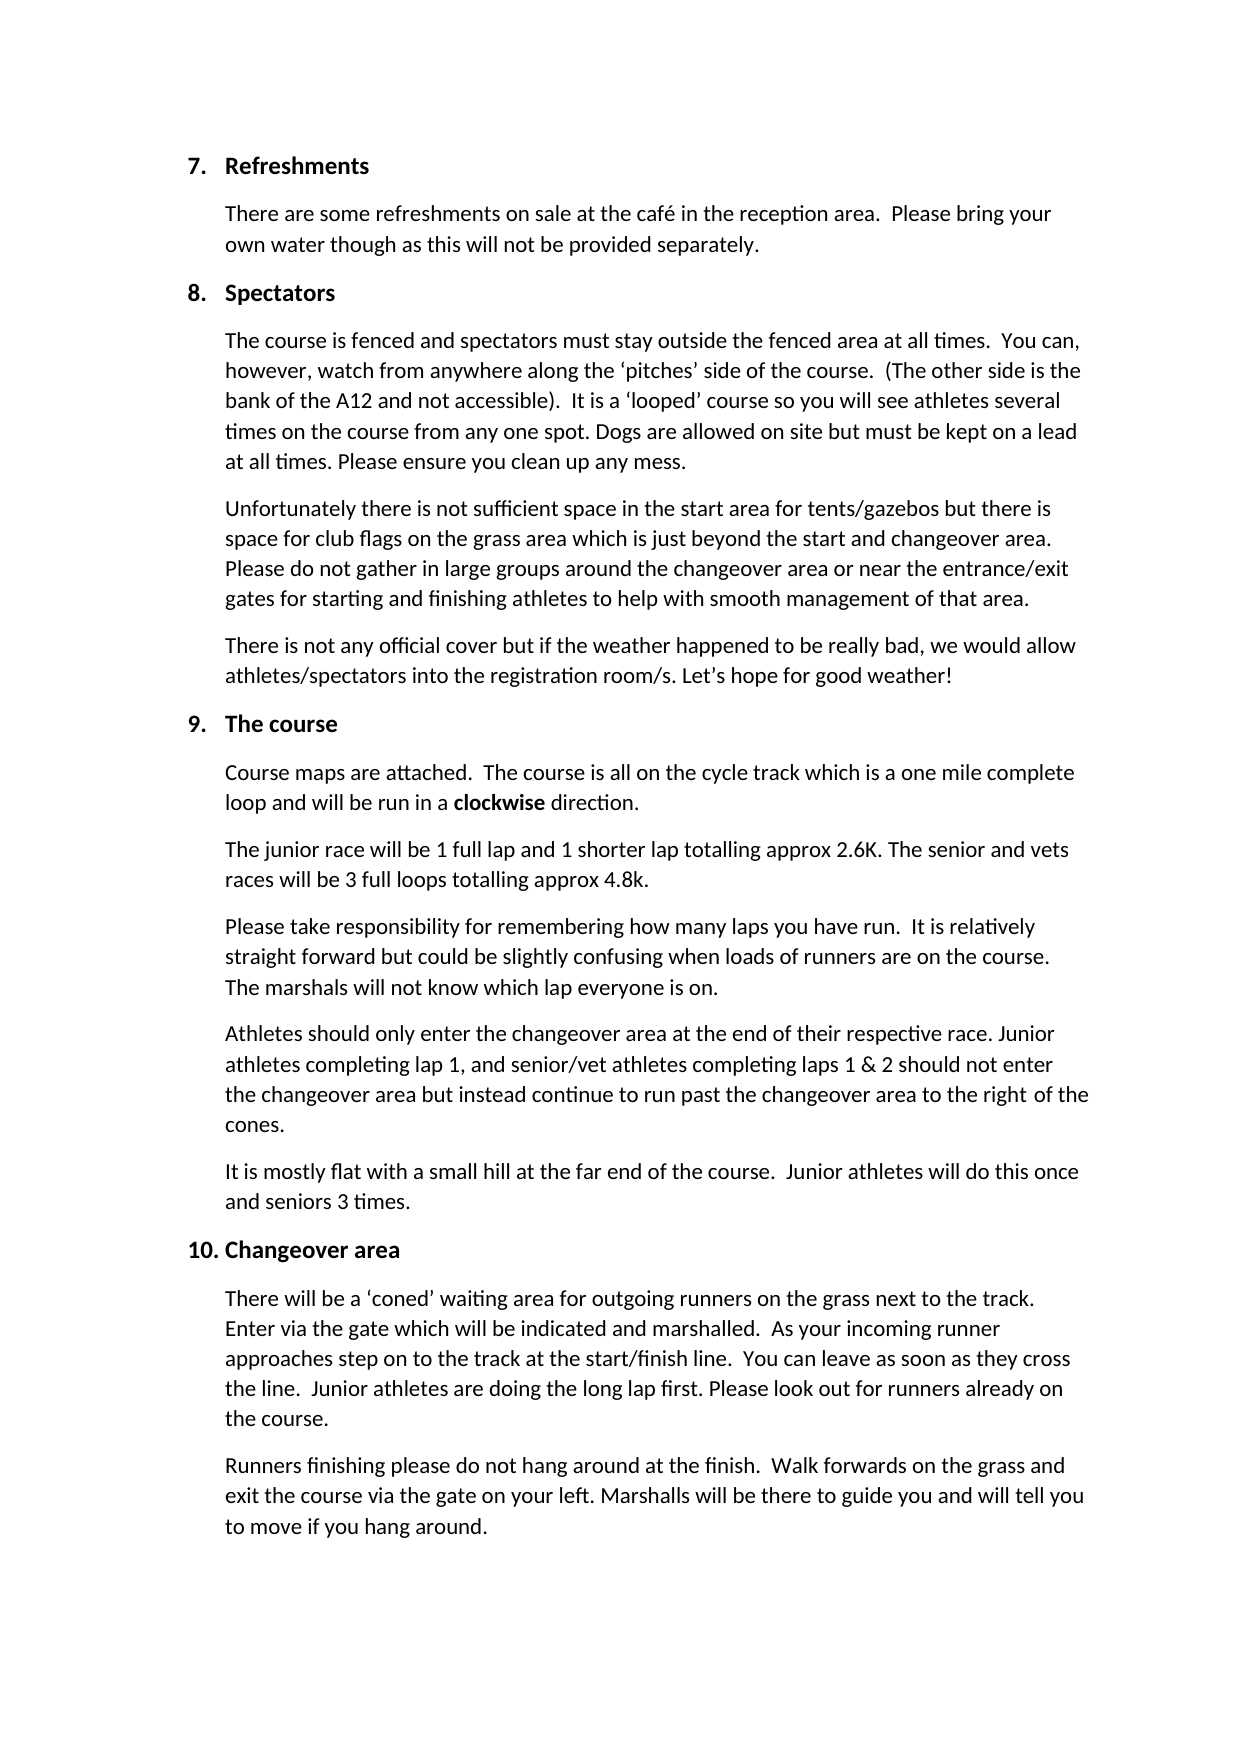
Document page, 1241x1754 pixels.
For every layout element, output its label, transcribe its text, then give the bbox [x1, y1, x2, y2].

text The course is fenced and spectators must stay outside the fenced area at all times. You can, however, watch from anywhere along the ‘pitches’ side of the course. (The other side is the bank of the A12 and not accessible). It is a ‘looped’ course so you will see athletes several times on the course from any one spot. Dogs are allowed on site but must be kept on a lead at all times. Please ensure you clean up any mess. [225, 326, 1090, 475]
list Refreshments [187, 150, 1090, 181]
text The junior race will be 1 full lap and 1 shorter lap totalling approx 2.6K. The senior and vets races will be 3 full loops totalling approx 4.8k. [225, 835, 1090, 893]
text Course maps are attached. The course is all on the cycle track which is a one mile complete loop and will be run in a clockwise direction. [225, 758, 1090, 816]
list Changeover area [187, 1234, 1090, 1265]
text Athletes should only enter the changeover area at the end of their respective race. Junior athletes completing lap 1, and senior/vet athletes completing laps 1 & 2 should not enter the changeover area but instead continue to run past the changeover area to the right of the cones. [225, 1019, 1090, 1138]
text There is not any official cover but if the weather happened to be really bad, we would allow athletes/spectators into the registration room/s. Let’s hope for good weather! [225, 631, 1090, 690]
text It is mostly flat with a small hill at the far end of the course. Junior athletes will do this once and seniors 3 times. [225, 1157, 1090, 1215]
text There will be a ‘coned’ waiting area for outgoing runners on the grass next to the track. Enter via the gate which will be indicated and marshalled. As your incoming runner approaches step on to the track at the start/finish line. You can leave as soon as they cross the line. Junior athletes are doing the long lap first. Please look out for runners already on the course. [225, 1284, 1090, 1433]
text There are some refreshments on sale at the café in the reception area. Please bring your own water though as this will not be provided separately. [225, 199, 1090, 258]
list Spectators [187, 277, 1090, 307]
text Unfortunately there is not sufficient space in the start area for tents/gazebos but there is space for club flags on the grass area which is just beyond the start and changeover area. Please do not gather in large groups around the changeover area or near the entrance/exit gates for starting and finishing athletes to help with smooth management of that area. [225, 494, 1090, 613]
text Please take responsibility for remembering how many laps you have run. It is relatively straight forward but could be slightly confusing when loads of runners are on the course. The marshals will not know which lap everyone is on. [225, 912, 1090, 1001]
list The course [187, 708, 1090, 739]
text Runners finishing please do not hang around at the finish. Walk forwards on the grass and exit the course via the gate on your left. Marshalls will be there to guide you and will tell you to move if you hang around. [225, 1451, 1090, 1540]
